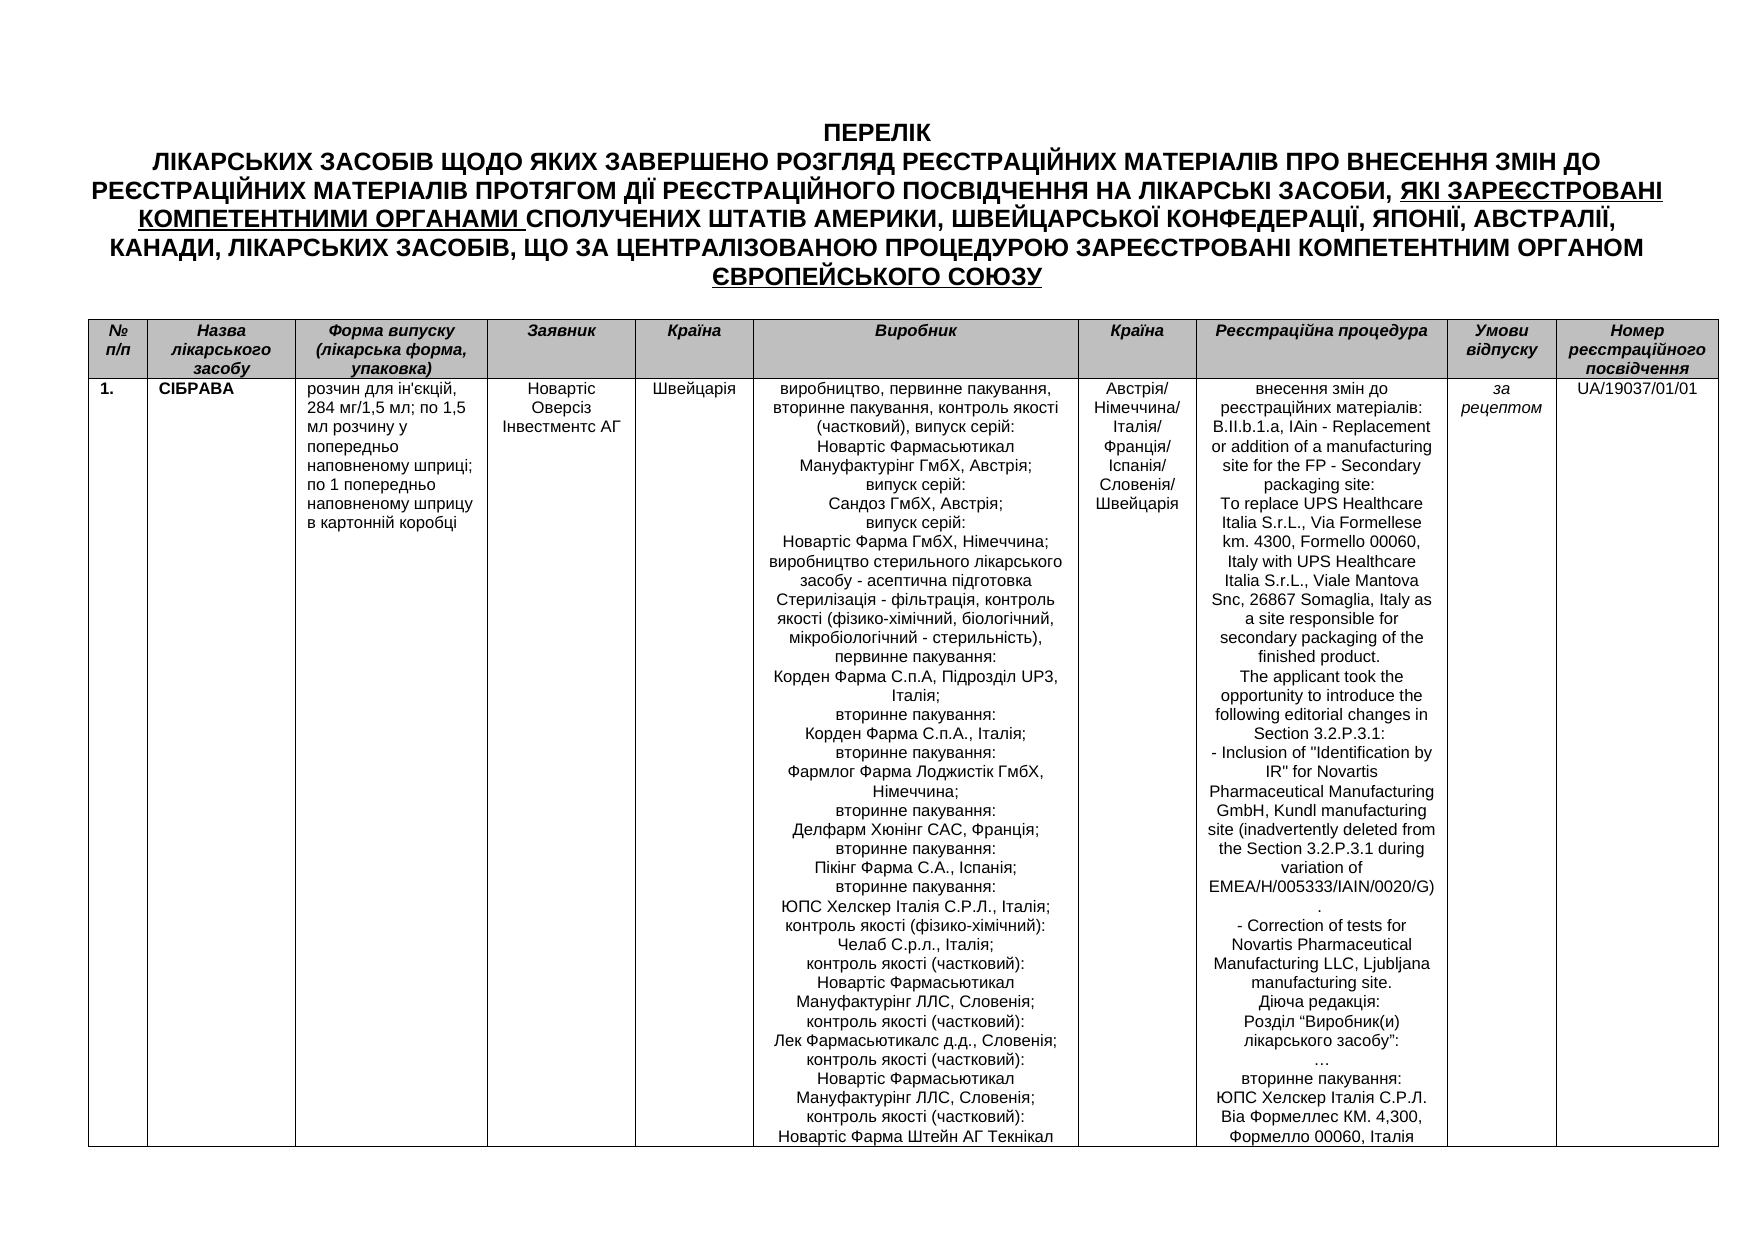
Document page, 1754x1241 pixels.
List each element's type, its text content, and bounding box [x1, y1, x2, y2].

table_cell розчин для ін'єкцій, 284 мг/1,5 мл; по 1,5 мл розчину у попередньо наповненому шприці; по 1 попередньо наповненому шприцу в картонній коробці [296, 379, 487, 1146]
table_cell [89, 379, 147, 1146]
text ЛІКАРСЬКИХ ЗАСОБІВ ЩОДО ЯКИХ ЗАВЕРШЕНО РОЗГЛЯД РЕЄСТРАЦІЙНИХ МАТЕРІАЛІВ ПРО ВНЕСЕННЯ ЗМІН ДО РЕЄСТРАЦІЙНИХ МАТЕРІАЛІВ ПРОТЯГОМ ДІЇ РЕЄСТРАЦІЙНОГО ПОСВІДЧЕННЯ НА ЛІКАРСЬКІ ЗАСОБИ, ЯКІ ЗАРЕЄСТРОВАНІ КОМПЕТЕНТНИМИ ОРГАНАМИ СПОЛУЧЕНИХ ШТАТІВ АМЕРИКИ, ШВЕЙЦАРСЬКОЇ КОНФЕДЕРАЦІЇ, ЯПОНІЇ, АВСТРАЛІЇ, КАНАДИ, ЛІКАРСЬКИХ ЗАСОБІВ, ЩО ЗА ЦЕНТРАЛІЗОВАНОЮ ПРОЦЕДУРОЮ ЗАРЕЄСТРОВАНІ КОМПЕТЕНТНИМ ОРГАНОМ ЄВРОПЕЙСЬКОГО СОЮЗУ [89, 147, 1665, 291]
table_cell СІБРАВА [148, 379, 295, 1146]
table_header Форма випуску (лікарська форма, упаковка) [296, 320, 487, 378]
table_header Назва лікарського засобу [148, 320, 295, 378]
table_cell UA/19037/01/01 [1557, 379, 1718, 1146]
text ПЕРЕЛІК [89, 118, 1665, 147]
table_cell Австрія/ Німеччина/ Італія/ Франція/ Іспанія/ Словенія/ Швейцарія [1079, 379, 1196, 1146]
table_header Країна [636, 320, 753, 378]
table_header Заявник [488, 320, 635, 378]
table_header Реєстраційна процедура [1197, 320, 1447, 378]
table_header Виробник [754, 320, 1078, 378]
table_header Умови відпуску [1448, 320, 1556, 378]
table_cell Новартіс Оверсіз Інвестментс АГ [488, 379, 635, 1146]
table_header Країна [1079, 320, 1196, 378]
table_cell Швейцарія [636, 379, 753, 1146]
table_cell за рецептом [1448, 379, 1556, 1146]
table_header Номер реєстраційного посвідчення [1557, 320, 1718, 378]
table_header № п/п [89, 320, 147, 378]
